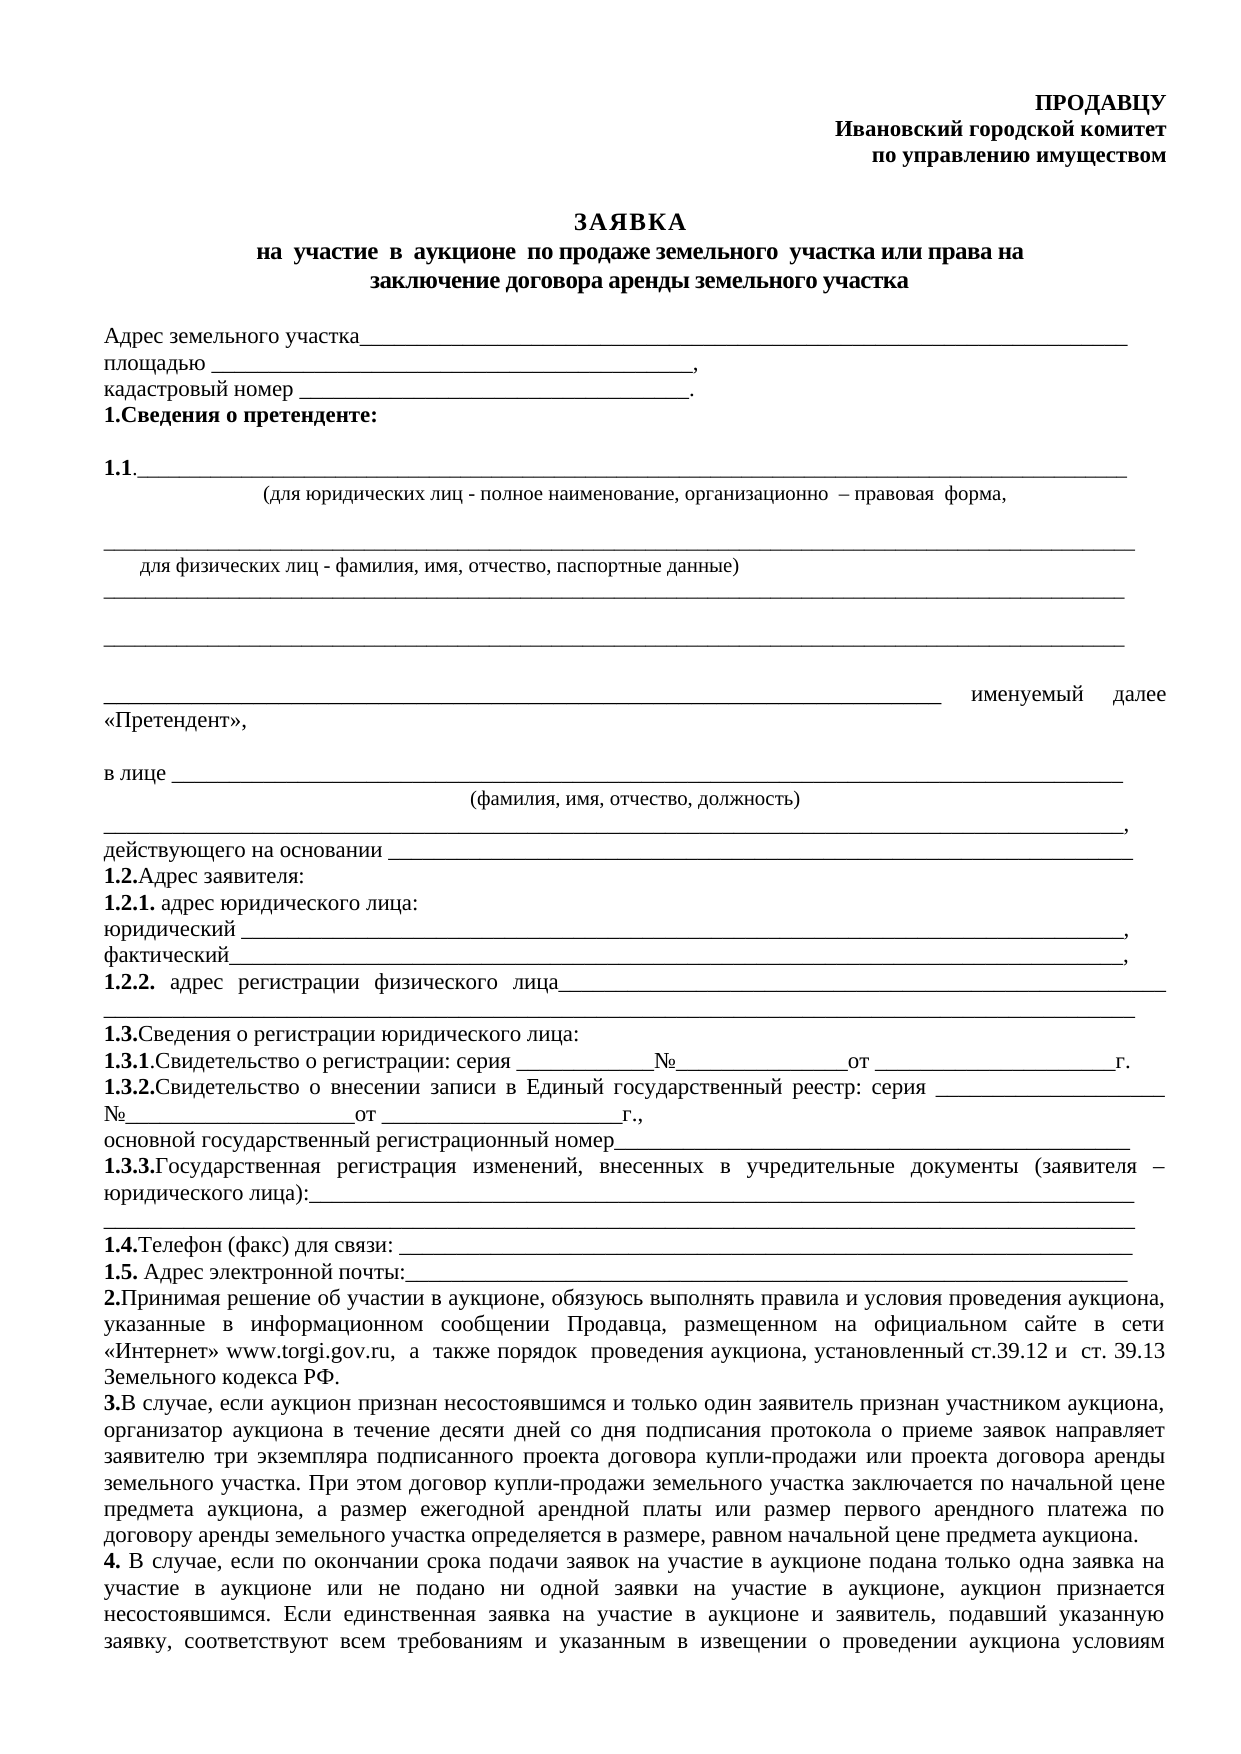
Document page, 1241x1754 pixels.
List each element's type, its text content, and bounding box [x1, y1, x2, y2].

text __________________________________________________________________________________________ [103, 1205, 1167, 1231]
text основной государственный регистрационный номер_____________________________________________ [103, 1126, 1167, 1152]
text 1.3.3.Государственная регистрация изменений, внесенных в учредительные документы (заявителя – юридического лица):________________________________________________________________________ [103, 1152, 1167, 1205]
text 1.3.1.Свидетельство о регистрации: серия ____________№_______________от _____________________г. [103, 1047, 1167, 1073]
text 2.Принимая решение об участии в аукционе, обязуюсь выполнять правила и условия проведения аукциона, указанные в информационном сообщении Продавца, размещенном на официальном сайте в сети «Интернет» www.torgi.gov.ru, а также порядок проведения аукциона, установленный ст.39.12 и ст. 39.13 Земельного кодекса РФ. [103, 1284, 1167, 1389]
text 1.3.Сведения о регистрации юридического лица: [103, 1021, 1167, 1047]
text юридический _____________________________________________________________________________, [103, 915, 1167, 941]
text 1.4.Телефон (факс) для связи: ________________________________________________________________ [103, 1231, 1167, 1258]
text площадью __________________________________________, [103, 349, 1167, 375]
text 1.1._______________________________________________________________________________________________ [103, 454, 1167, 481]
text (для юридических лиц - полное наименование, организационно – правовая форма, [103, 481, 1167, 505]
text _________________________________________________________________________________________, [103, 810, 1167, 836]
text в лице ___________________________________________________________________________________ [103, 759, 1167, 786]
text 1.5. Адрес электронной почты:_______________________________________________________________ [103, 1258, 1167, 1284]
text Ивановский городской комитет [103, 115, 1167, 141]
text 1.Сведения о претенденте: [103, 402, 1167, 428]
text кадастровый номер __________________________________. [103, 375, 1167, 402]
text по управлению имуществом [103, 141, 1167, 168]
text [103, 1548, 1167, 1653]
text ЗАЯВКА [221, 207, 1058, 236]
text ПРОДАВЦУ [103, 89, 1167, 115]
text 1.2.Адрес заявителя: [103, 862, 1167, 889]
text на участие в аукционе по продаже земельного участка или права на заключение договора аренды земельного участка [221, 236, 1058, 294]
text (фамилия, имя, отчество, должность) [103, 786, 1167, 810]
text __________________________________________________________________________________________________ [103, 577, 1167, 601]
text действующего на основании _________________________________________________________________ [103, 836, 1167, 862]
text __________________________________________________________________________________________________ [103, 625, 1167, 649]
text 3.В случае, если аукцион признан несостоявшимся и только один заявитель признан участником аукциона, организатор аукциона в течение десяти дней со дня подписания протокола о приеме заявок направляет заявителю три экземпляра подписанного проекта договора купли-продажи или проекта договора аренды земельного участка. При этом договор купли-продажи земельного участка заключается по начальной цене предмета аукциона, а размер ежегодной арендной платы или размер первого арендного платежа по договору аренды земельного участка определяется в размере, равном начальной цене предмета аукциона. [103, 1389, 1167, 1548]
text фактический______________________________________________________________________________, [103, 941, 1167, 968]
text ___________________________________________________________________ именуемый далее «Претендент», [103, 678, 1167, 733]
text ___________________________________________________________________________________________________ [103, 529, 1167, 553]
text для физических лиц - фамилия, имя, отчество, паспортные данные) [103, 553, 1167, 577]
text 1.2.2. адрес регистрации физического лица_____________________________________________________ __________________________________________________________________________________________ [103, 968, 1167, 1021]
text 1.2.1. адрес юридического лица: [103, 889, 1167, 915]
text Адрес земельного участка___________________________________________________________________ [103, 322, 1167, 349]
text 1.3.2.Свидетельство о внесении записи в Единый государственный реестр: серия ____________________ №____________________от _____________________г., [103, 1073, 1167, 1126]
